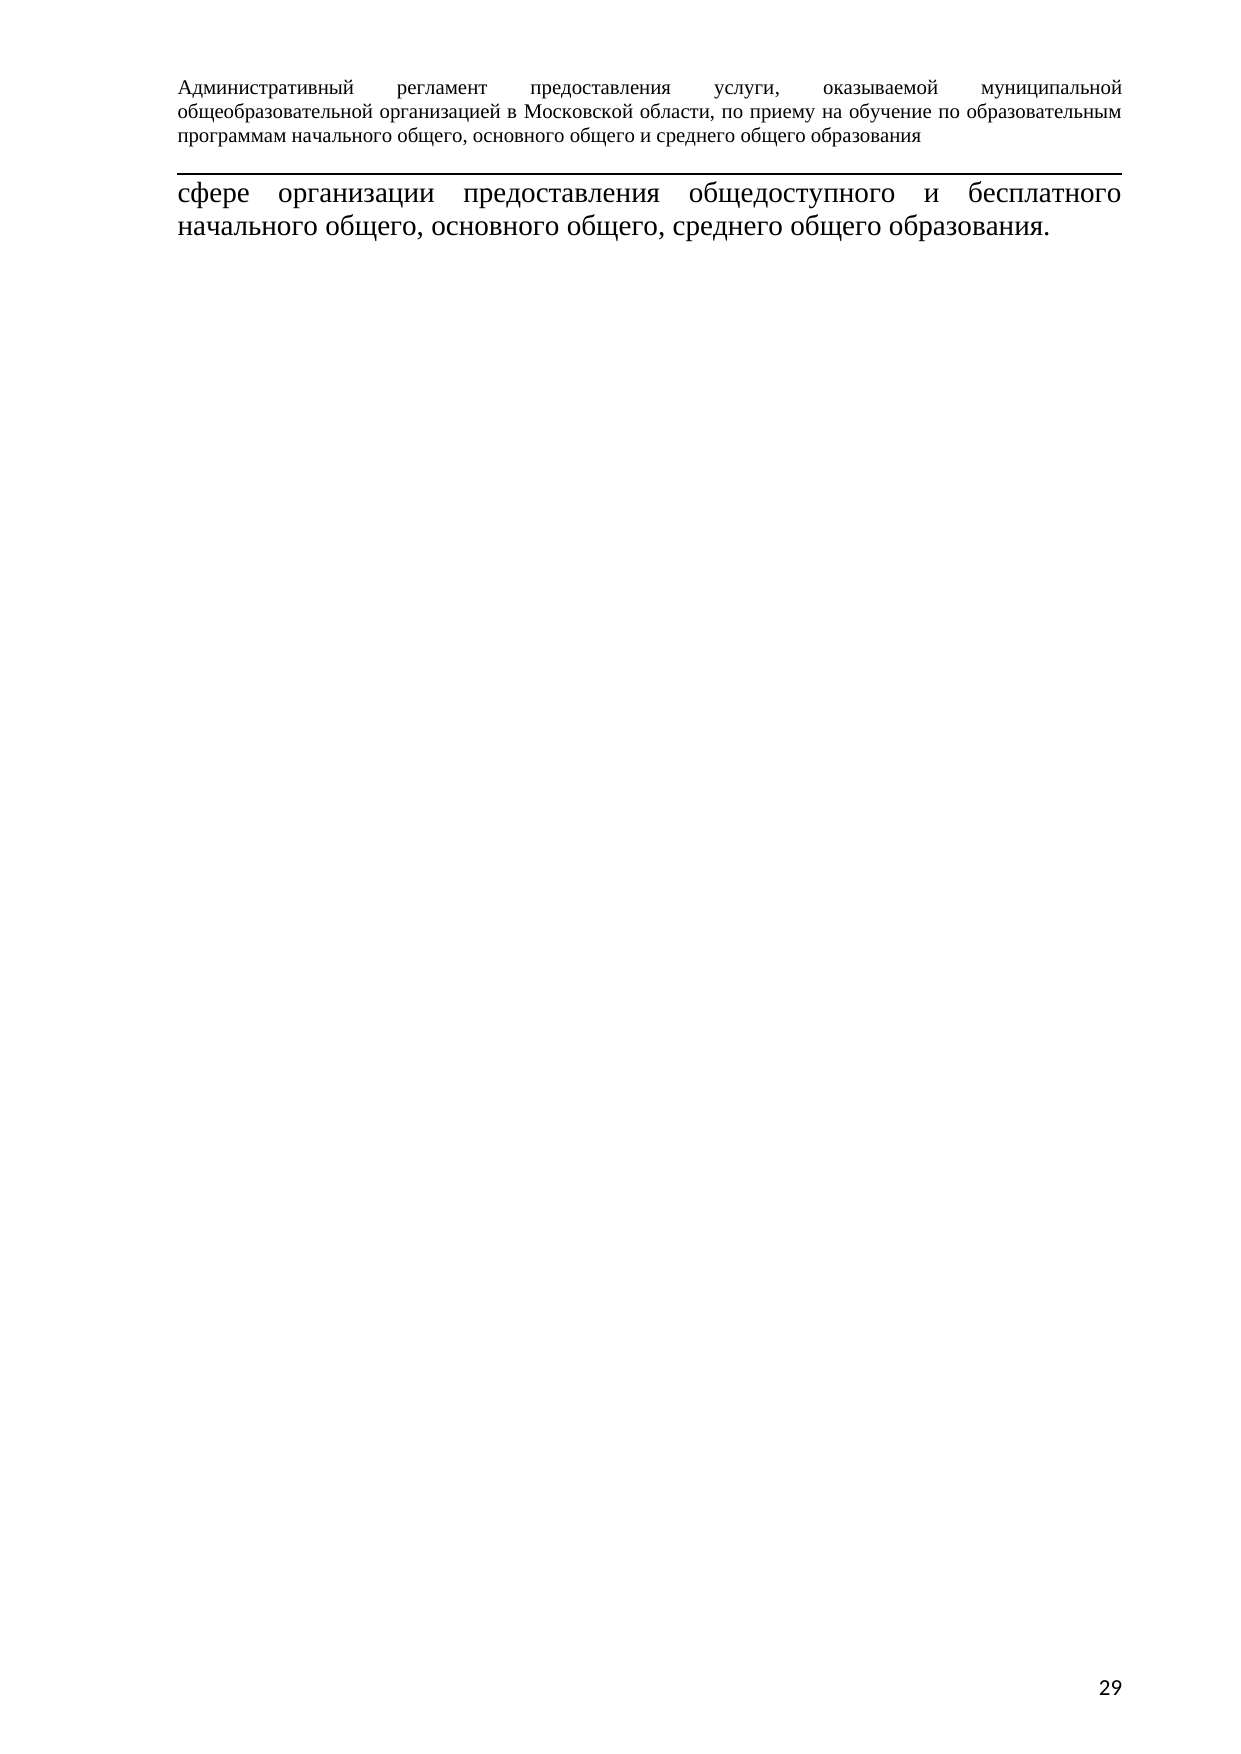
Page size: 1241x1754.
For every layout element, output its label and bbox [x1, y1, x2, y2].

list [177, 175, 1122, 242]
